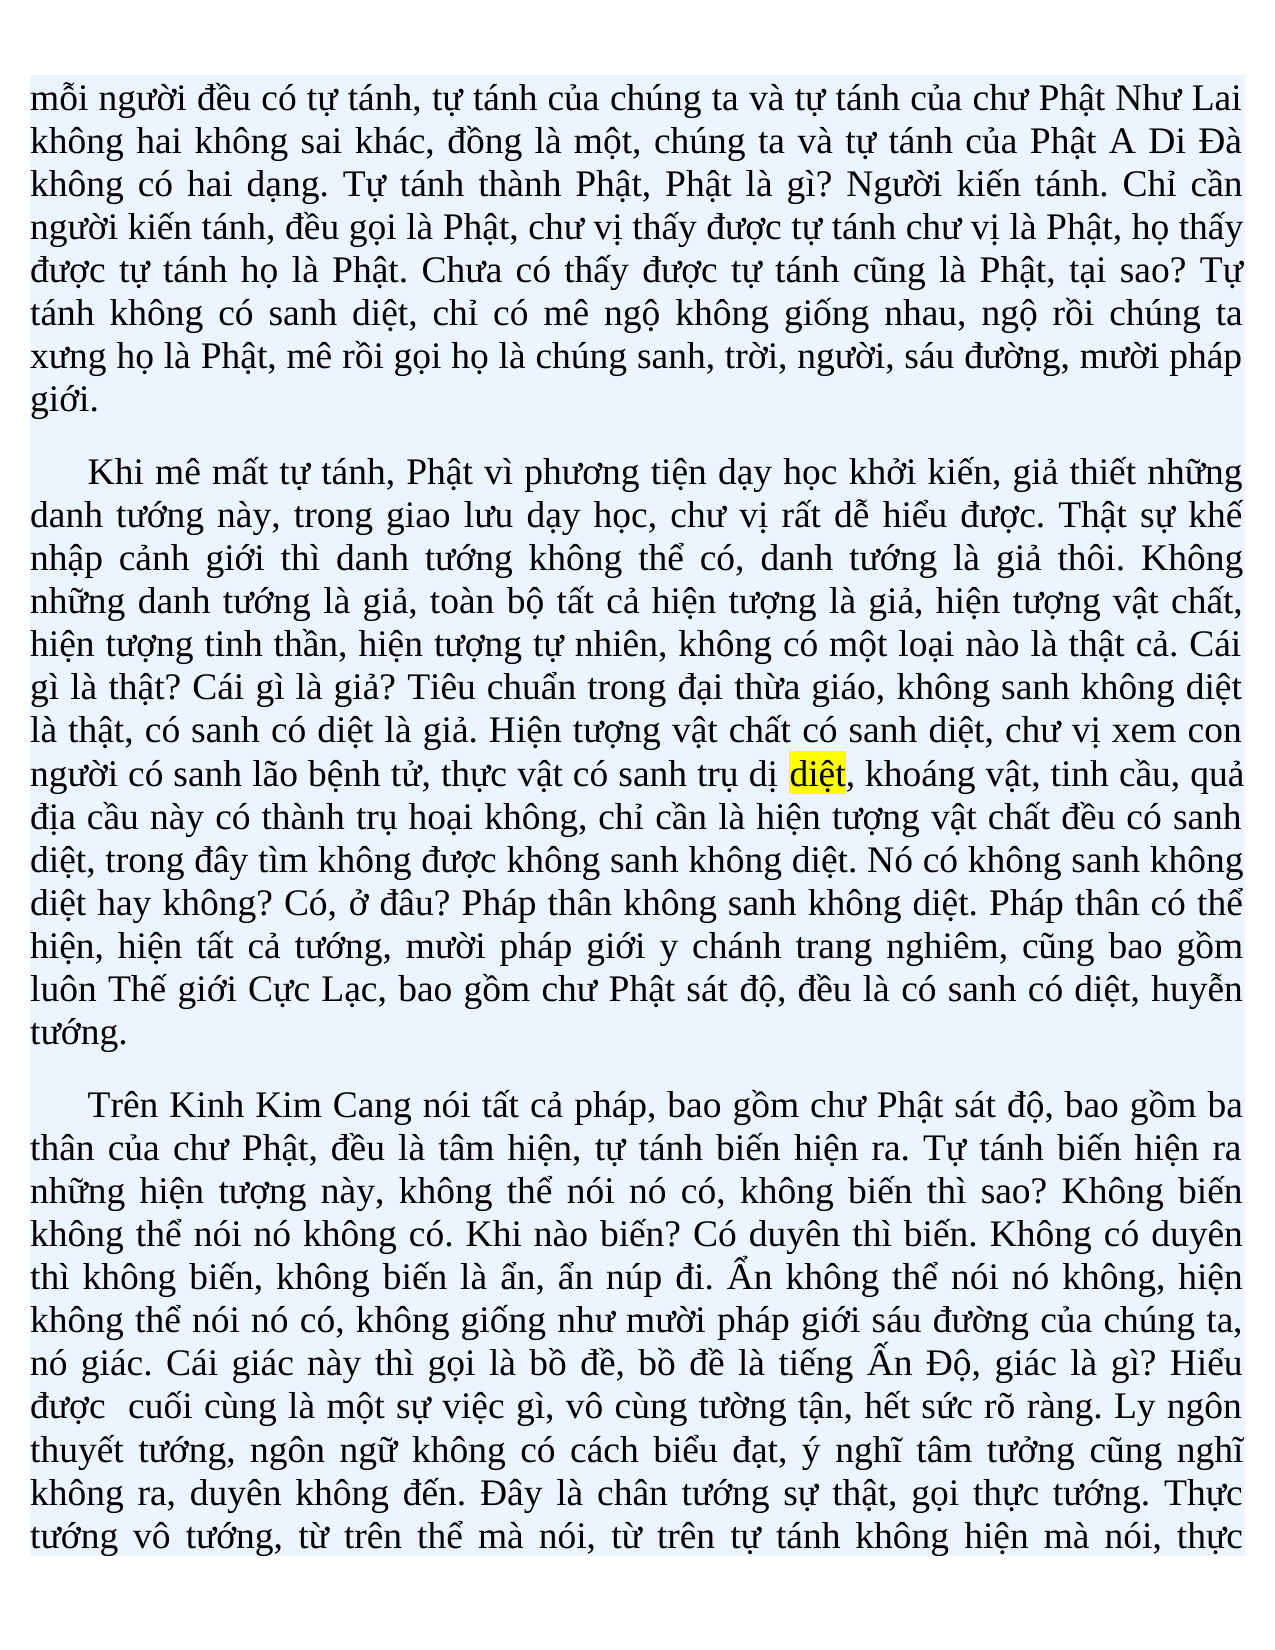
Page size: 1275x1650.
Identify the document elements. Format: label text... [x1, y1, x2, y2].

text Khi mê mất tự tánh, Phật vì phương tiện dạy học khởi kiến, giả thiết những danh tướng này, trong giao lưu dạy học, chư vị rất dễ hiểu được. Thật sự khế nhập cảnh giới thì danh tướng không thể có, danh tướng là giả thôi. Không những danh tướng là giả, toàn bộ tất cả hiện tượng là giả, hiện tượng vật chất, hiện tượng tinh thần, hiện tượng tự nhiên, không có một loại nào là thật cả. Cái gì là thật? Cái gì là giả? Tiêu chuẩn trong đại thừa giáo, không sanh không diệt là thật, có sanh có diệt là giả. Hiện tượng vật chất có sanh diệt, chư vị xem con người có sanh lão bệnh tử, thực vật có sanh trụ dị diệt, khoáng vật, tinh cầu, quả địa cầu này có thành trụ hoại không, chỉ cần là hiện tượng vật chất đều có sanh diệt, trong đây tìm không được không sanh không diệt. Nó có không sanh không diệt hay không? Có, ở đâu? Pháp thân không sanh không diệt. Pháp thân có thể hiện, hiện tất cả tướng, mười pháp giới y chánh trang nghiêm, cũng bao gồm luôn Thế giới Cực Lạc, bao gồm chư Phật sát độ, đều là có sanh có diệt, huyễn tướng. [30, 449, 1245, 1053]
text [30, 75, 1245, 420]
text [30, 1082, 1245, 1556]
